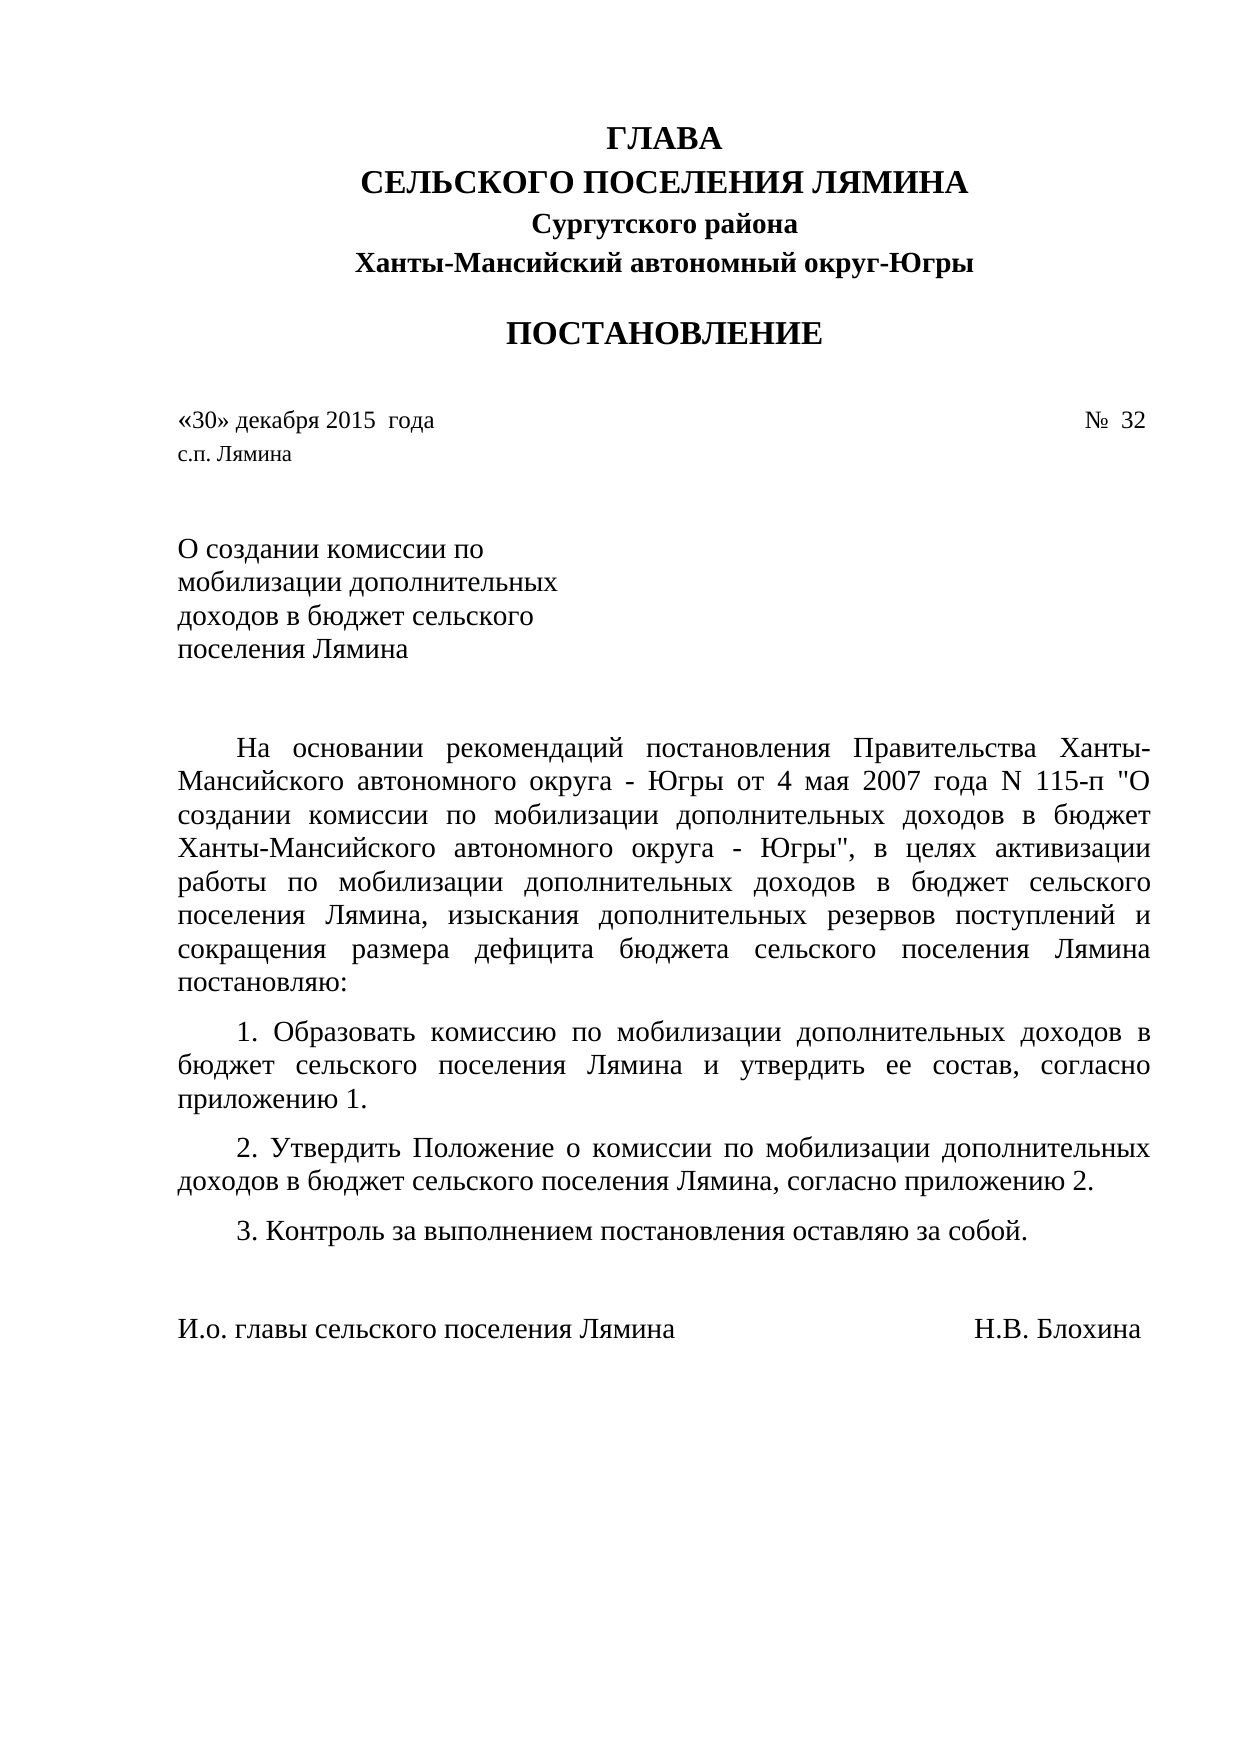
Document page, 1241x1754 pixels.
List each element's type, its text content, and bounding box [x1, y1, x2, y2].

text И.о. главы сельского поселения Лямина Н.В. Блохина [177, 1311, 1152, 1344]
text СЕЛЬСКОГО ПОСЕЛЕНИЯ ЛЯМИНА [177, 162, 1152, 201]
text 2. Утвердить Положение о комиссии по мобилизации дополнительных доходов в бюджет сельского поселения Лямина, согласно приложению 2. [177, 1130, 1152, 1197]
text Ханты-Мансийский автономный округ-Югры [177, 245, 1152, 278]
text «30» декабря 2015 года № 32 [177, 402, 1152, 435]
text Сургутского района [177, 206, 1152, 240]
text ГЛАВА [177, 118, 1152, 156]
text с.п. Лямина [177, 440, 1152, 467]
text доходов в бюджет сельского [177, 598, 1152, 631]
text На основании рекомендаций постановления Правительства Ханты-Мансийского автономного округа - Югры от 4 мая 2007 года N 115-п "О создании комиссии по мобилизации дополнительных доходов в бюджет Ханты-Мансийского автономного округа - Югры", в целях активизации работы по мобилизации дополнительных доходов в бюджет сельского поселения Лямина, изыскания дополнительных резервов поступлений и сокращения размера дефицита бюджета сельского поселения Лямина постановляю: [177, 730, 1152, 998]
text поселения Лямина [177, 631, 1152, 665]
text мобилизации дополнительных [177, 564, 1152, 598]
text О создании комиссии по [177, 531, 1152, 564]
text 3. Контроль за выполнением постановления оставляю за собой. [177, 1213, 1152, 1246]
text 1. Образовать комиссию по мобилизации дополнительных доходов в бюджет сельского поселения Лямина и утвердить ее состав, согласно приложению 1. [177, 1014, 1152, 1114]
text ПОСТАНОВЛЕНИЕ [177, 313, 1152, 352]
